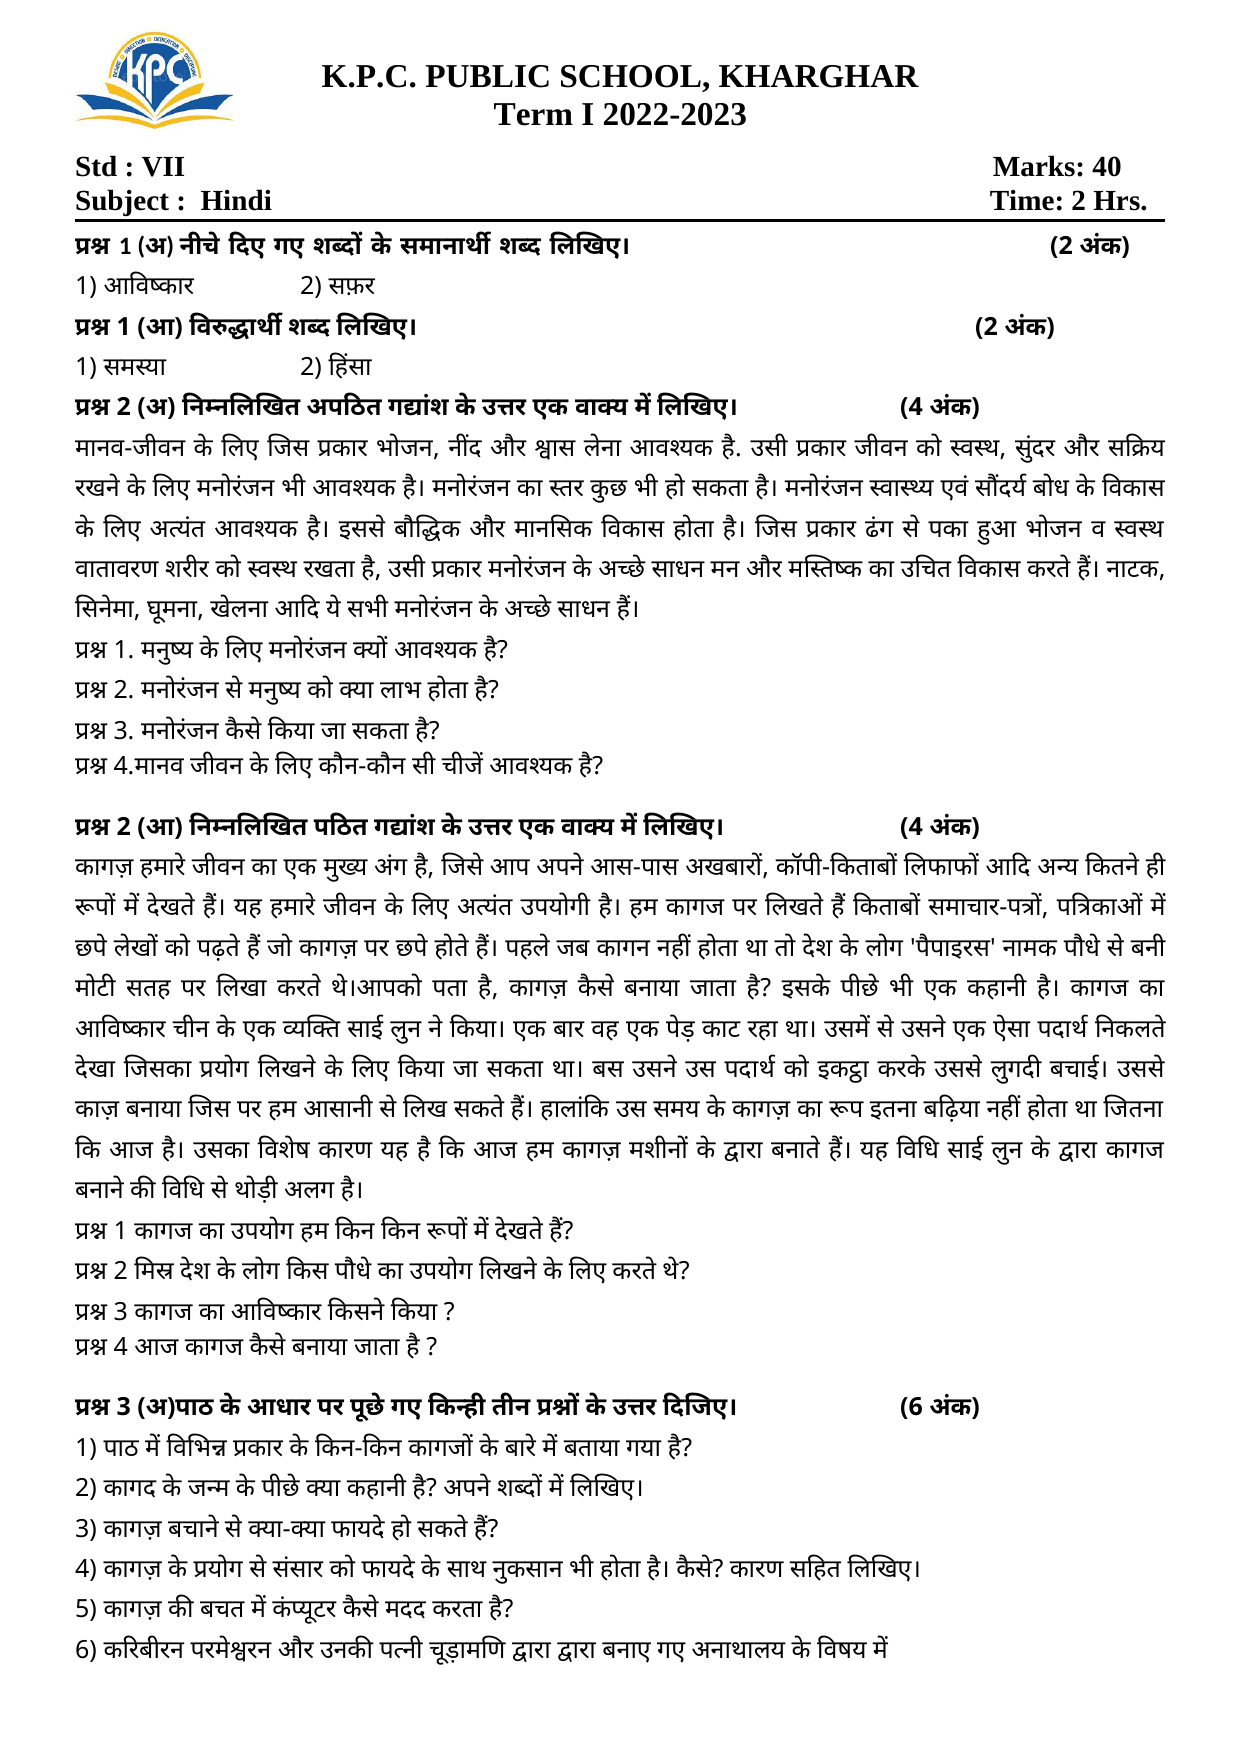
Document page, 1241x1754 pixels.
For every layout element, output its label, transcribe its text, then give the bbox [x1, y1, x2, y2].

text कागज़ हमारे जीवन का एक मुख्य अंग है, जिसे आप अपने आस-पास अखबारों, कॉपी-किताबों लिफाफों आदि अन्य कितने ही रूपों में देखते हैं। यह हमारे जीवन के लिए अत्यंत उपयोगी है। हम कागज पर लिखते हैं किताबों समाचार-पत्रों, पत्रिकाओं में छपे लेखों को पढ़ते हैं जो कागज़ पर छपे होते हैं। पहले जब कागन नहीं होता था तो देश के लोग 'पैपाइरस' नामक पौधे से बनी मोटी सतह पर लिखा करते थे।आपको पता है, कागज़ कैसे बनाया जाता है? इसके पीछे भी एक कहानी है। कागज का आविष्कार चीन के एक व्यक्ति साई लुन ने किया। एक बार वह एक पेड़ काट रहा था। उसमें से उसने एक ऐसा पदार्थ निकलते देखा जिसका प्रयोग लिखने के लिए किया जा सकता था। बस उसने उस पदार्थ को इकट्ठा करके उससे लुगदी बचाई। उससे काज़ बनाया जिस पर हम आसानी से लिख सकते हैं। हालांकि उस समय के कागज़ का रूप इतना बढ़िया नहीं होता था जितना कि आज है। उसका विशेष कारण यह है कि आज हम कागज़ मशीनों के द्वारा बनाते हैं। यह विधि साई लुन के द्वारा कागज बनाने की विधि से थोड़ी अलग है। [75, 843, 1165, 1207]
text प्रश्न 3. मनोरंजन कैसे किया जा सकता है? [75, 707, 1165, 747]
text प्रश्न 2. मनोरंजन से मनुष्य को क्या लाभ होता है? [75, 666, 1165, 707]
text प्रश्न 4 आज कागज कैसे बनाया जाता है ? [75, 1328, 1165, 1365]
text Subject : Hindi ENGLISH Time: 2 Hrs. [75, 183, 1165, 219]
text प्रश्न 3 (अ)पाठ के आधार पर पूछे गए किन्ही तीन प्रश्नों के उत्तर दिजिए। (6 अंक) [75, 1383, 1165, 1424]
text K.P.C. PUBLIC SCHOOL, KHARGHAR [235, 56, 1165, 94]
text 3) कागज़ बचाने से क्या-क्या फायदे हो सकते हैं? [75, 1505, 1165, 1545]
text 4) कागज़ के प्रयोग से संसार को फायदे के साथ नुकसान भी होता है। कैसे? कारण सहित लिखिए। [75, 1545, 1165, 1586]
text प्रश्न 2 (अ) निम्नलिखित अपठित गद्यांश के उत्तर एक वाक्य में लिखिए। (4 अंक) [75, 383, 1165, 424]
text 5) कागज़ की बचत में कंप्यूटर कैसे मदद करता है? [75, 1586, 1165, 1626]
text प्रश्न 2 (आ) निम्नलिखित पठित गद्यांश के उत्तर एक वाक्य में लिखिए। (4 अंक) [75, 803, 1165, 843]
text प्रश्न 1 (अ) नीचे दिए गए शब्दों के समानार्थी शब्द लिखिए। (2 अंक) [75, 222, 1165, 262]
text प्रश्न 1. मनुष्य के लिए मनोरंजन क्यों आवश्यक है? [75, 626, 1165, 666]
text Std : VII Marks: 40 [75, 149, 1165, 183]
text 6) करिबीरन परमेश्वरन और उनकी पत्नी चूड़ामणि द्वारा द्वारा बनाए गए अनाथालय के विषय में [75, 1626, 1165, 1666]
text प्रश्न 2 मिस्र देश के लोग किस पौधे का उपयोग लिखने के लिए करते थे? [75, 1247, 1165, 1288]
picture [75, 25, 235, 129]
text 1) आविष्कार 2) सफ़र [75, 262, 1165, 303]
text प्रश्न 1 (आ) विरुद्धार्थी शब्द लिखिए। (2 अंक) [75, 303, 1165, 343]
text 1) पाठ में विभिन्न प्रकार के किन-किन कागजों के बारे में बताया गया है? [75, 1424, 1165, 1464]
text मानव-जीवन के लिए जिस प्रकार भोजन, नींद और श्वास लेना आवश्यक है. उसी प्रकार जीवन को स्वस्थ, सुंदर और सक्रिय रखने के लिए मनोरंजन भी आवश्यक है। मनोरंजन का स्तर कुछ भी हो सकता है। मनोरंजन स्वास्थ्य एवं सौंदर्य बोध के विकास के लिए अत्यंत आवश्यक है। इससे बौद्धिक और मानसिक विकास होता है। जिस प्रकार ढंग से पका हुआ भोजन व स्वस्थ वातावरण शरीर को स्वस्थ रखता है, उसी प्रकार मनोरंजन के अच्छे साधन मन और मस्तिष्क का उचित विकास करते हैं। नाटक, सिनेमा, घूमना, खेलना आदि ये सभी मनोरंजन के अच्छे साधन हैं। [75, 424, 1165, 626]
text 1) समस्या 2) हिंसा [75, 343, 1165, 383]
text प्रश्न 3 कागज का आविष्कार किसने किया ? [75, 1288, 1165, 1328]
text प्रश्न 1 कागज का उपयोग हम किन किन रूपों में देखते हैं? [75, 1207, 1165, 1247]
text 2) कागद के जन्म के पीछे क्या कहानी है? अपने शब्दों में लिखिए। [75, 1464, 1165, 1505]
text प्रश्न 4.मानव जीवन के लिए कौन-कौन सी चीजें आवश्यक है? [75, 747, 1165, 784]
text Term I 2022-2023 [75, 94, 1165, 133]
